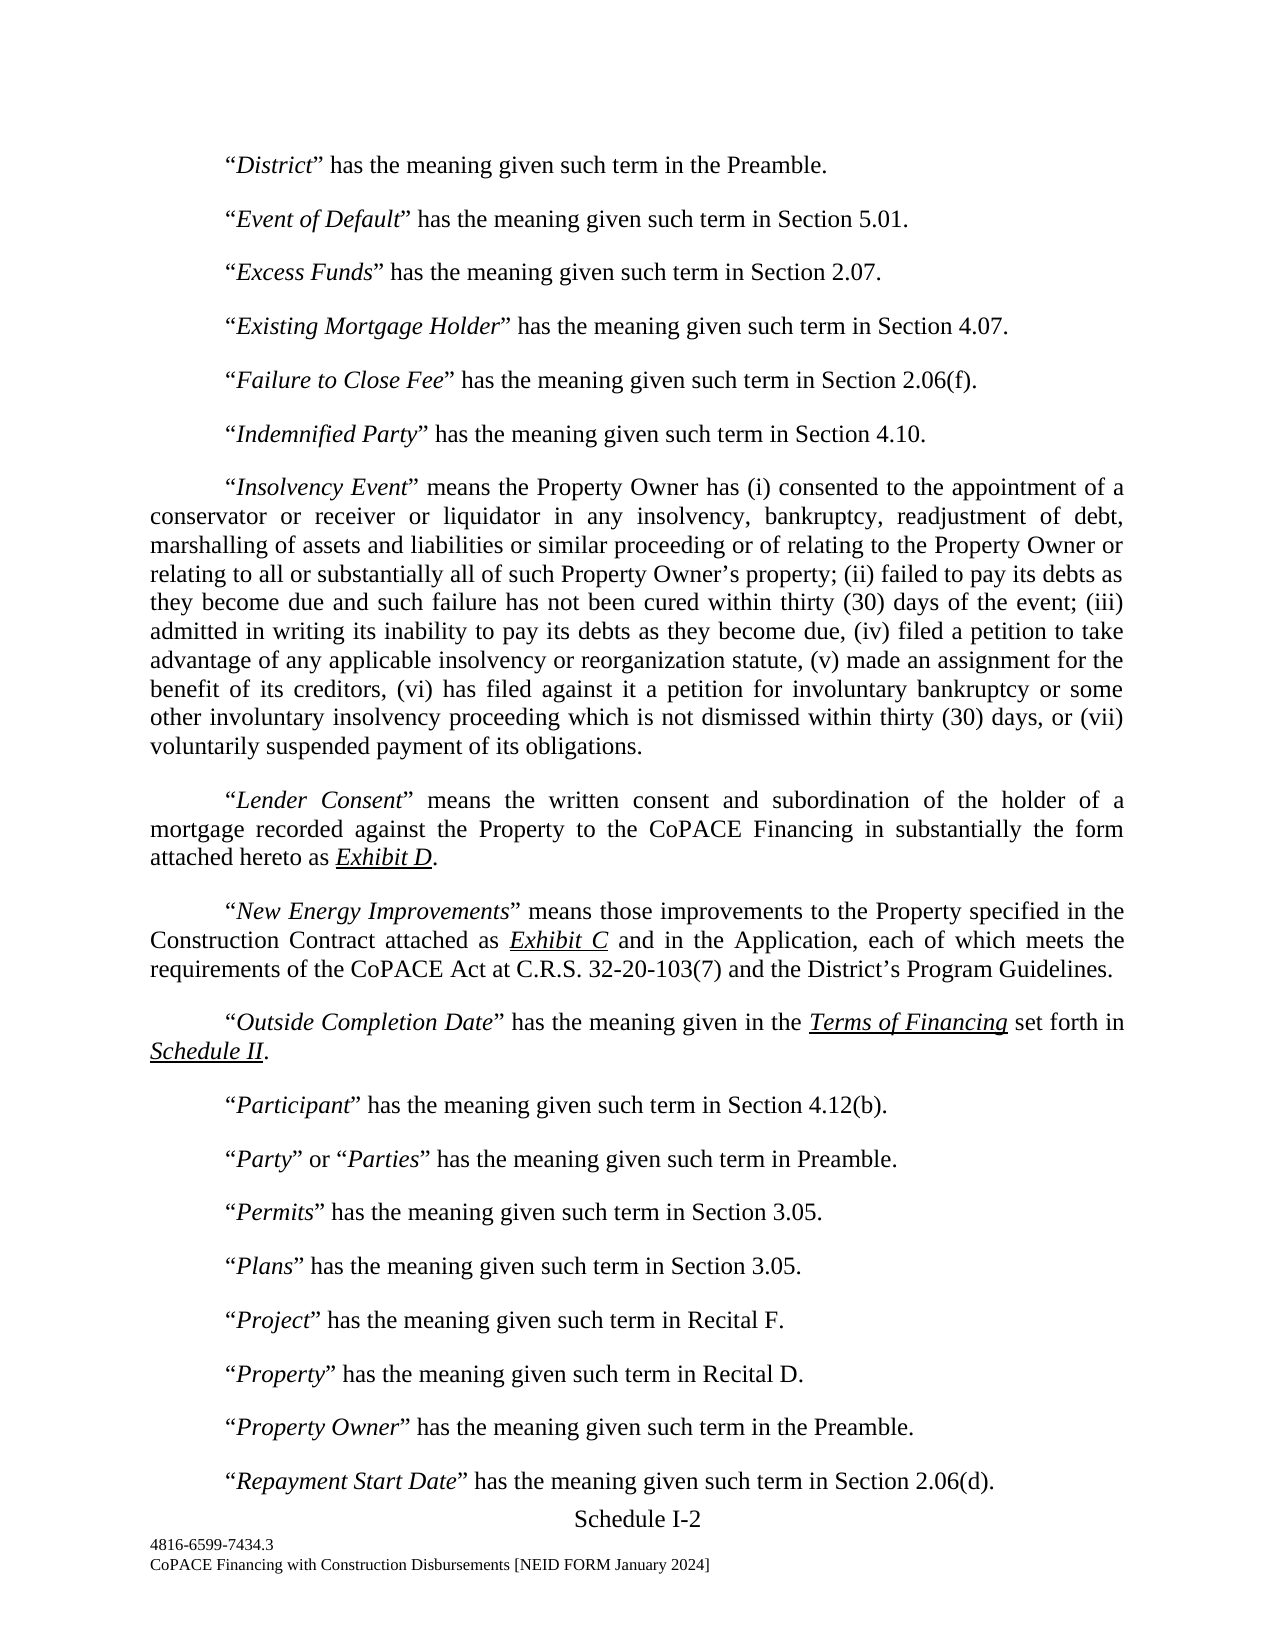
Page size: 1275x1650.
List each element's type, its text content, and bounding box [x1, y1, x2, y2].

text “Repayment Start Date” has the meaning given such term in Section 2.06(d). [150, 1466, 1125, 1495]
text “Excess Funds” has the meaning given such term in Section 2.07. [150, 257, 1125, 286]
text “Permits” has the meaning given such term in Section 3.05. [150, 1197, 1125, 1226]
text “Property” has the meaning given such term in Recital D. [150, 1359, 1125, 1387]
text “Property Owner” has the meaning given such term in the Preamble. [150, 1412, 1125, 1441]
text “Indemnified Party” has the meaning given such term in Section 4.10. [150, 419, 1125, 447]
text “Project” has the meaning given such term in Recital F. [150, 1305, 1125, 1334]
text “Lender Consent” means the written consent and subordination of the holder of a mortgage recorded against the Property to the CoPACE Financing in substantially the form attached hereto as Exhibit D. [150, 785, 1125, 871]
text “District” has the meaning given such term in the Preamble. [150, 150, 1125, 179]
text “Outside Completion Date” has the meaning given in the Terms of Financing set forth in Schedule II. [150, 1007, 1125, 1065]
text “New Energy Improvements” means those improvements to the Property specified in the Construction Contract attached as Exhibit C and in the Application, each of which meets the requirements of the CoPACE Act at C.R.S. 32-20-103(7) and the District’s Program Guidelines. [150, 896, 1125, 982]
text “Event of Default” has the meaning given such term in Section 5.01. [150, 204, 1125, 232]
text “Party” or “Parties” has the meaning given such term in Preamble. [150, 1144, 1125, 1172]
text “Plans” has the meaning given such term in Section 3.05. [150, 1251, 1125, 1280]
text “Existing Mortgage Holder” has the meaning given such term in Section 4.07. [150, 311, 1125, 340]
text “Participant” has the meaning given such term in Section 4.12(b). [150, 1090, 1125, 1119]
text “Failure to Close Fee” has the meaning given such term in Section 2.06(f). [150, 365, 1125, 394]
text “Insolvency Event” means the Property Owner has (i) consented to the appointment of a conservator or receiver or liquidator in any insolvency, bankruptcy, readjustment of debt, marshalling of assets and liabilities or similar proceeding or of relating to the Property Owner or relating to all or substantially all of such Property Owner’s property; (ii) failed to pay its debts as they become due and such failure has not been cured within thirty (30) days of the event; (iii) admitted in writing its inability to pay its debts as they become due, (iv) filed a petition to take advantage of any applicable insolvency or reorganization statute, (v) made an assignment for the benefit of its creditors, (vi) has filed against it a petition for involuntary bankruptcy or some other involuntary insolvency proceeding which is not dismissed within thirty (30) days, or (vii) voluntarily suspended payment of its obligations. [150, 472, 1125, 760]
